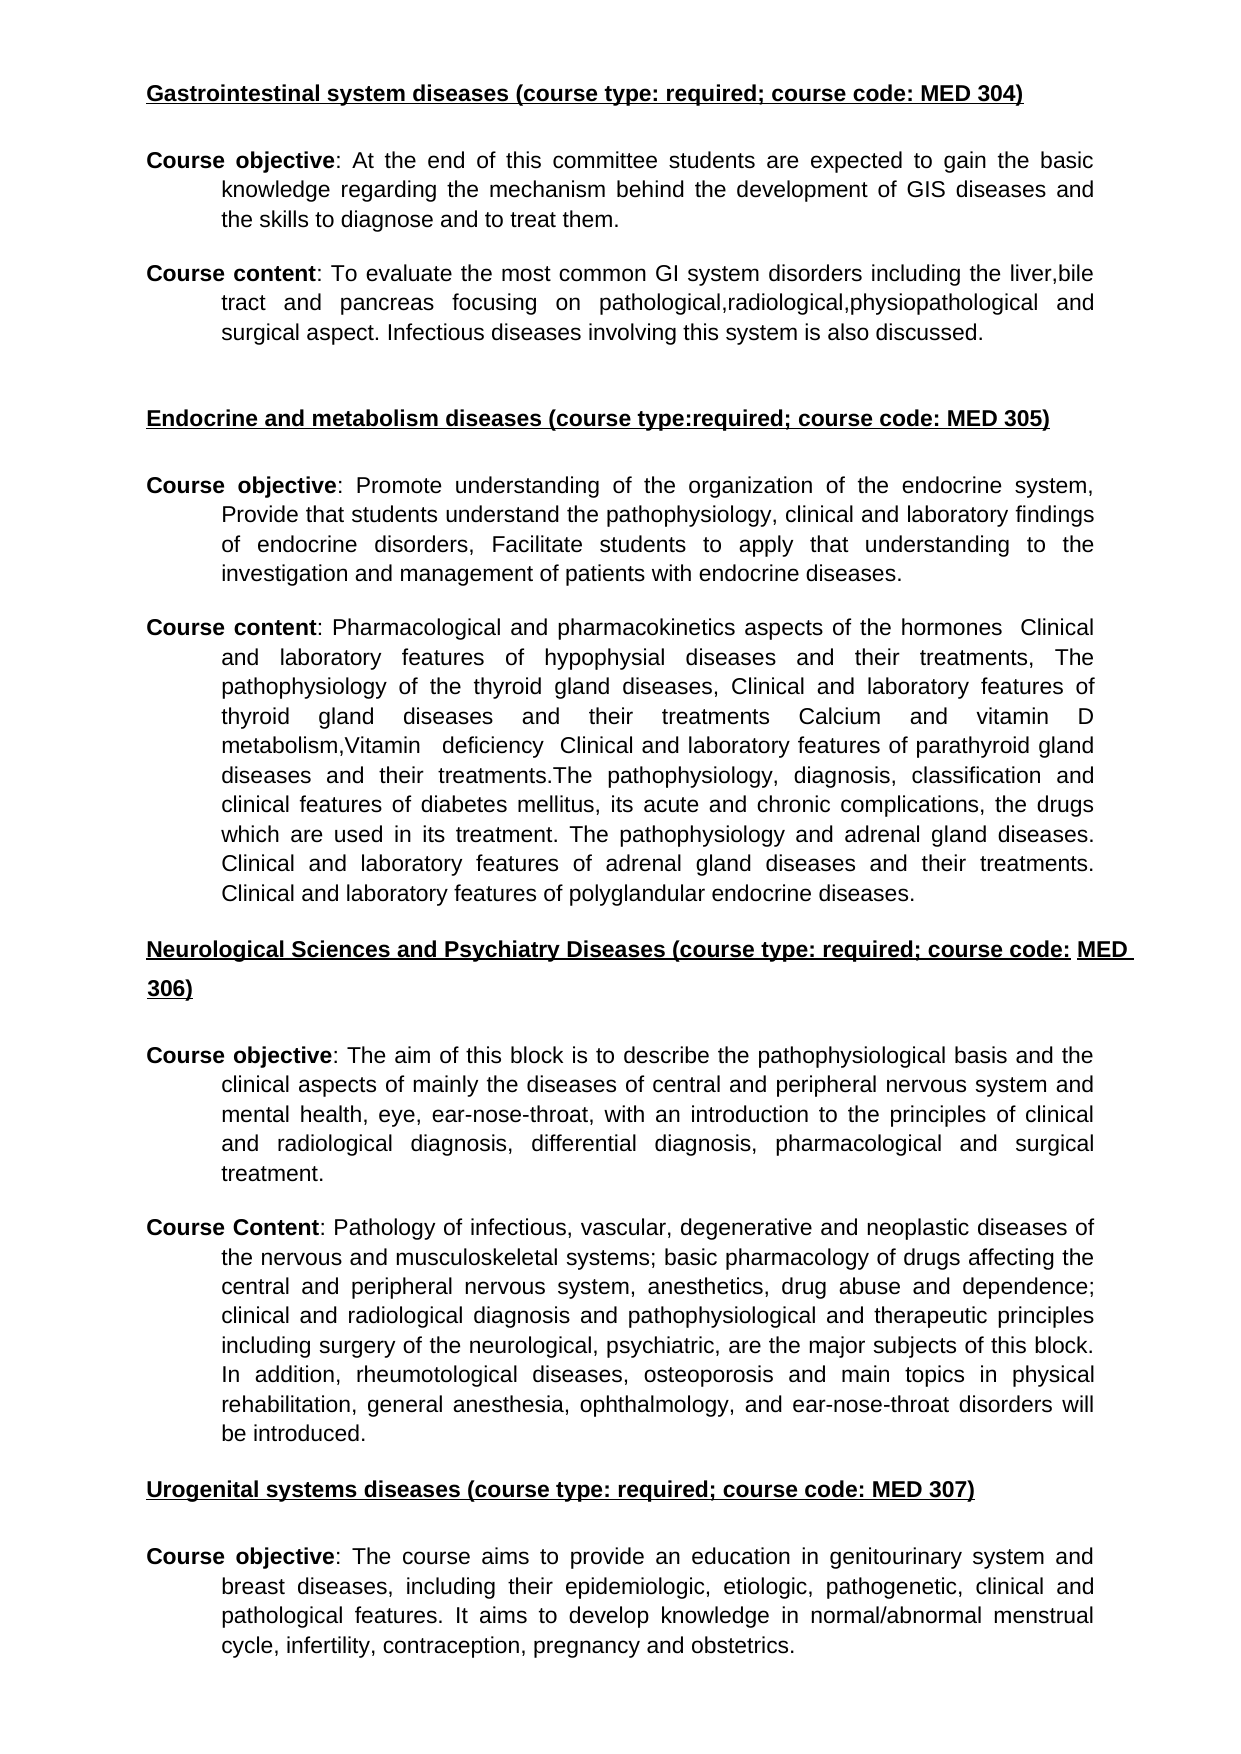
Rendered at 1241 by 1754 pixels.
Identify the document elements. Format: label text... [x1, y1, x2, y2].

text Course objective: The course aims to provide an education in genitourinary system and breast diseases, including their epidemiologic, etiologic, pathogenetic, clinical and pathological features. It aims to develop knowledge in normal/abnormal menstrual cycle, infertility, contraception, pregnancy and obstetrics. [146, 1543, 1095, 1658]
text Endocrine and metabolism diseases (course type:required; course code: MED 305) [146, 405, 1151, 431]
text Course objective: At the end of this committee students are expected to gain the basic knowledge regarding the mechanism behind the development of GIS diseases and the skills to diagnose and to treat them. [146, 147, 1095, 232]
text Course objective: The aim of this block is to describe the pathophysiological basis and the clinical aspects of mainly the diseases of central and peripheral nervous system and mental health, eye, ear-nose-throat, with an introduction to the principles of clinical and radiological diagnosis, differential diagnosis, pharmacological and surgical treatment. [146, 1042, 1095, 1186]
text Course content: To evaluate the most common GI system disorders including the liver,bile tract and pancreas focusing on pathological,radiological,physiopathological and surgical aspect. Infectious diseases involving this system is also discussed. [146, 260, 1095, 345]
text Urogenital systems diseases (course type: required; course code: MED 307) [146, 1476, 1151, 1503]
text Course Content: Pathology of infectious, vascular, degenerative and neoplastic diseases of the nervous and musculoskeletal systems; basic pharmacology of drugs affecting the central and peripheral nervous system, anesthetics, drug abuse and dependence; clinical and radiological diagnosis and pathophysiological and therapeutic principles including surgery of the neurological, psychiatric, are the major subjects of this block. In addition, rheumotological diseases, osteoporosis and main topics in physical rehabilitation, general anesthesia, ophthalmology, and ear-nose-throat disorders will be introduced. [146, 1214, 1095, 1447]
text Neurological Sciences and Psychiatry Diseases (course type: required; course code: MED 306) [146, 936, 1151, 1001]
text Gastrointestinal system diseases (course type: required; course code: MED 304) [146, 80, 1151, 106]
text Course content: Pharmacological and pharmacokinetics aspects of the hormones Clinical and laboratory features of hypophysial diseases and their treatments, The pathophysiology of the thyroid gland diseases, Clinical and laboratory features of thyroid gland diseases and their treatments Calcium and vitamin D metabolism,Vitamin deficiency Clinical and laboratory features of parathyroid gland diseases and their treatments.The pathophysiology, diagnosis, classification and clinical features of diabetes mellitus, its acute and chronic complications, the drugs which are used in its treatment. The pathophysiology and adrenal gland diseases. Clinical and laboratory features of adrenal gland diseases and their treatments. Clinical and laboratory features of polyglandular endocrine diseases. [146, 614, 1095, 906]
text Course objective: Promote understanding of the organization of the endocrine system, Provide that students understand the pathophysiology, clinical and laboratory findings of endocrine disorders, Facilitate students to apply that understanding to the investigation and management of patients with endocrine diseases. [146, 472, 1095, 586]
